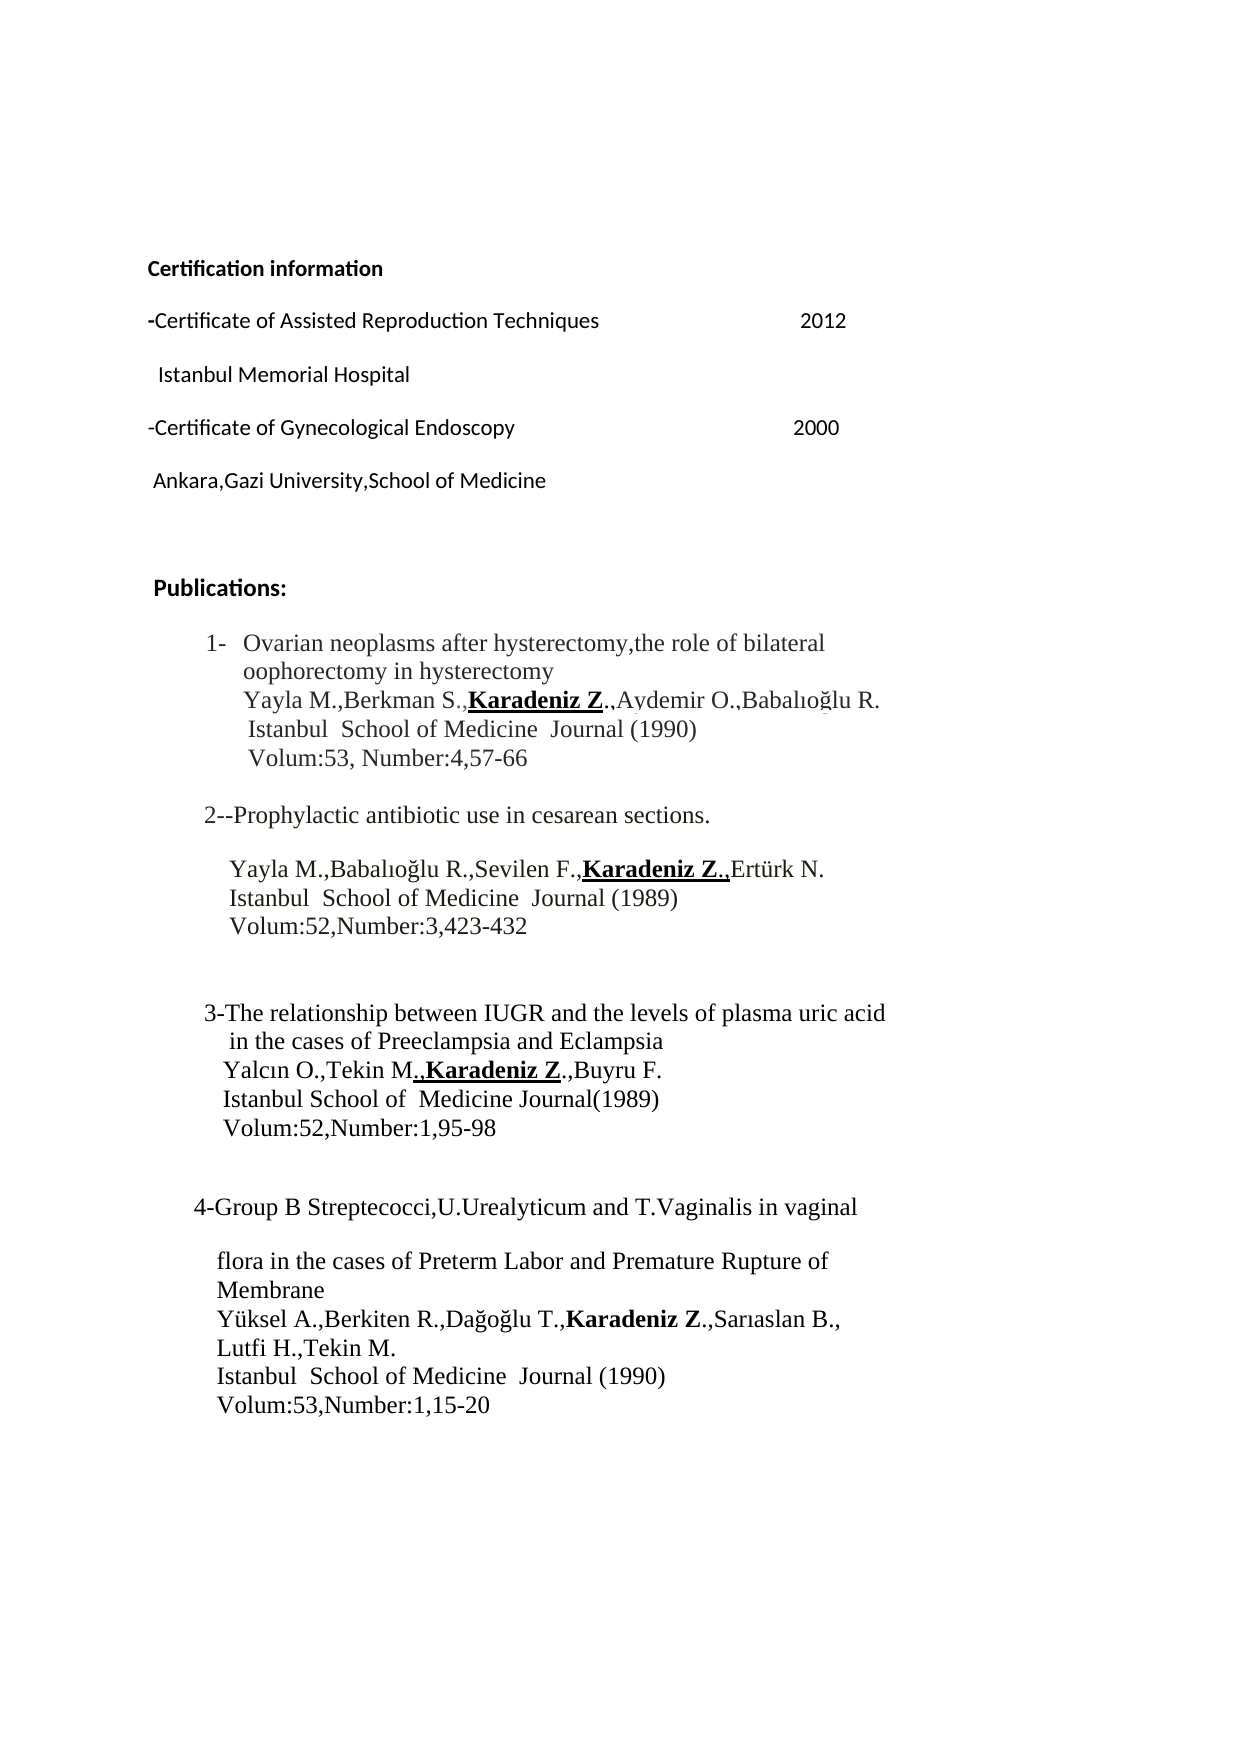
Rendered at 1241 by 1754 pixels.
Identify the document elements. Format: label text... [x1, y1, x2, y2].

text Istanbul School of Medicine Journal(1989) [148, 1084, 1093, 1113]
text Istanbul School of Medicine Journal (1989) [148, 883, 1093, 911]
text Yüksel A.,Berkiten R.,Dağoğlu T.,Karadeniz Z.,Sarıaslan B., [148, 1304, 1093, 1333]
text Certification information [148, 254, 1093, 282]
text Volum:53,Number:1,15-20 [148, 1390, 1093, 1419]
text 2--Prophylactic antibiotic use in cesarean sections. [148, 800, 1093, 829]
list Ovarian neoplasms after hysterectomy,the role of bilateral [205, 628, 1093, 656]
text Istanbul School of Medicine Journal (1990) [148, 714, 1093, 743]
text Istanbul School of Medicine Journal (1990) [148, 1361, 1093, 1390]
text Publications: [148, 572, 1093, 602]
text Yayla M.,Babalıoğlu R.,Sevilen F.,Karadeniz Z.,Ertürk N. [148, 854, 1093, 883]
text flora in the cases of Preterm Labor and Premature Rupture of [148, 1246, 1093, 1275]
text in the cases of Preeclampsia and Eclampsia [148, 1026, 1093, 1055]
text Volum:52,Number:1,95-98 [148, 1113, 1093, 1141]
text -Certificate of Assisted Reproduction Techniques 2012 [148, 307, 1093, 335]
text Ankara,Gazi University,School of Medicine [148, 466, 1093, 494]
text 3-The relationship between IUGR and the levels of plasma uric acid [148, 998, 1093, 1026]
text Membrane [148, 1275, 1093, 1304]
text Volum:53, Number:4,57-66 [148, 743, 1093, 771]
text -Certificate of Gynecological Endoscopy 2000 [148, 413, 1093, 441]
text Lutfi H.,Tekin M. [148, 1333, 1093, 1361]
text oophorectomy in hysterectomy [243, 656, 1093, 685]
text Yayla M.,Berkman S.,Karadeniz Z.,Aydemir O.,Babalıoğlu R. [243, 685, 1093, 714]
text Yalcın O.,Tekin M.,Karadeniz Z.,Buyru F. [148, 1055, 1093, 1084]
text Volum:52,Number:3,423-432 [148, 911, 1093, 940]
text Istanbul Memorial Hospital [148, 360, 1093, 388]
text 4-Group B Streptecocci,U.Urealyticum and T.Vaginalis in vaginal [148, 1192, 1093, 1221]
